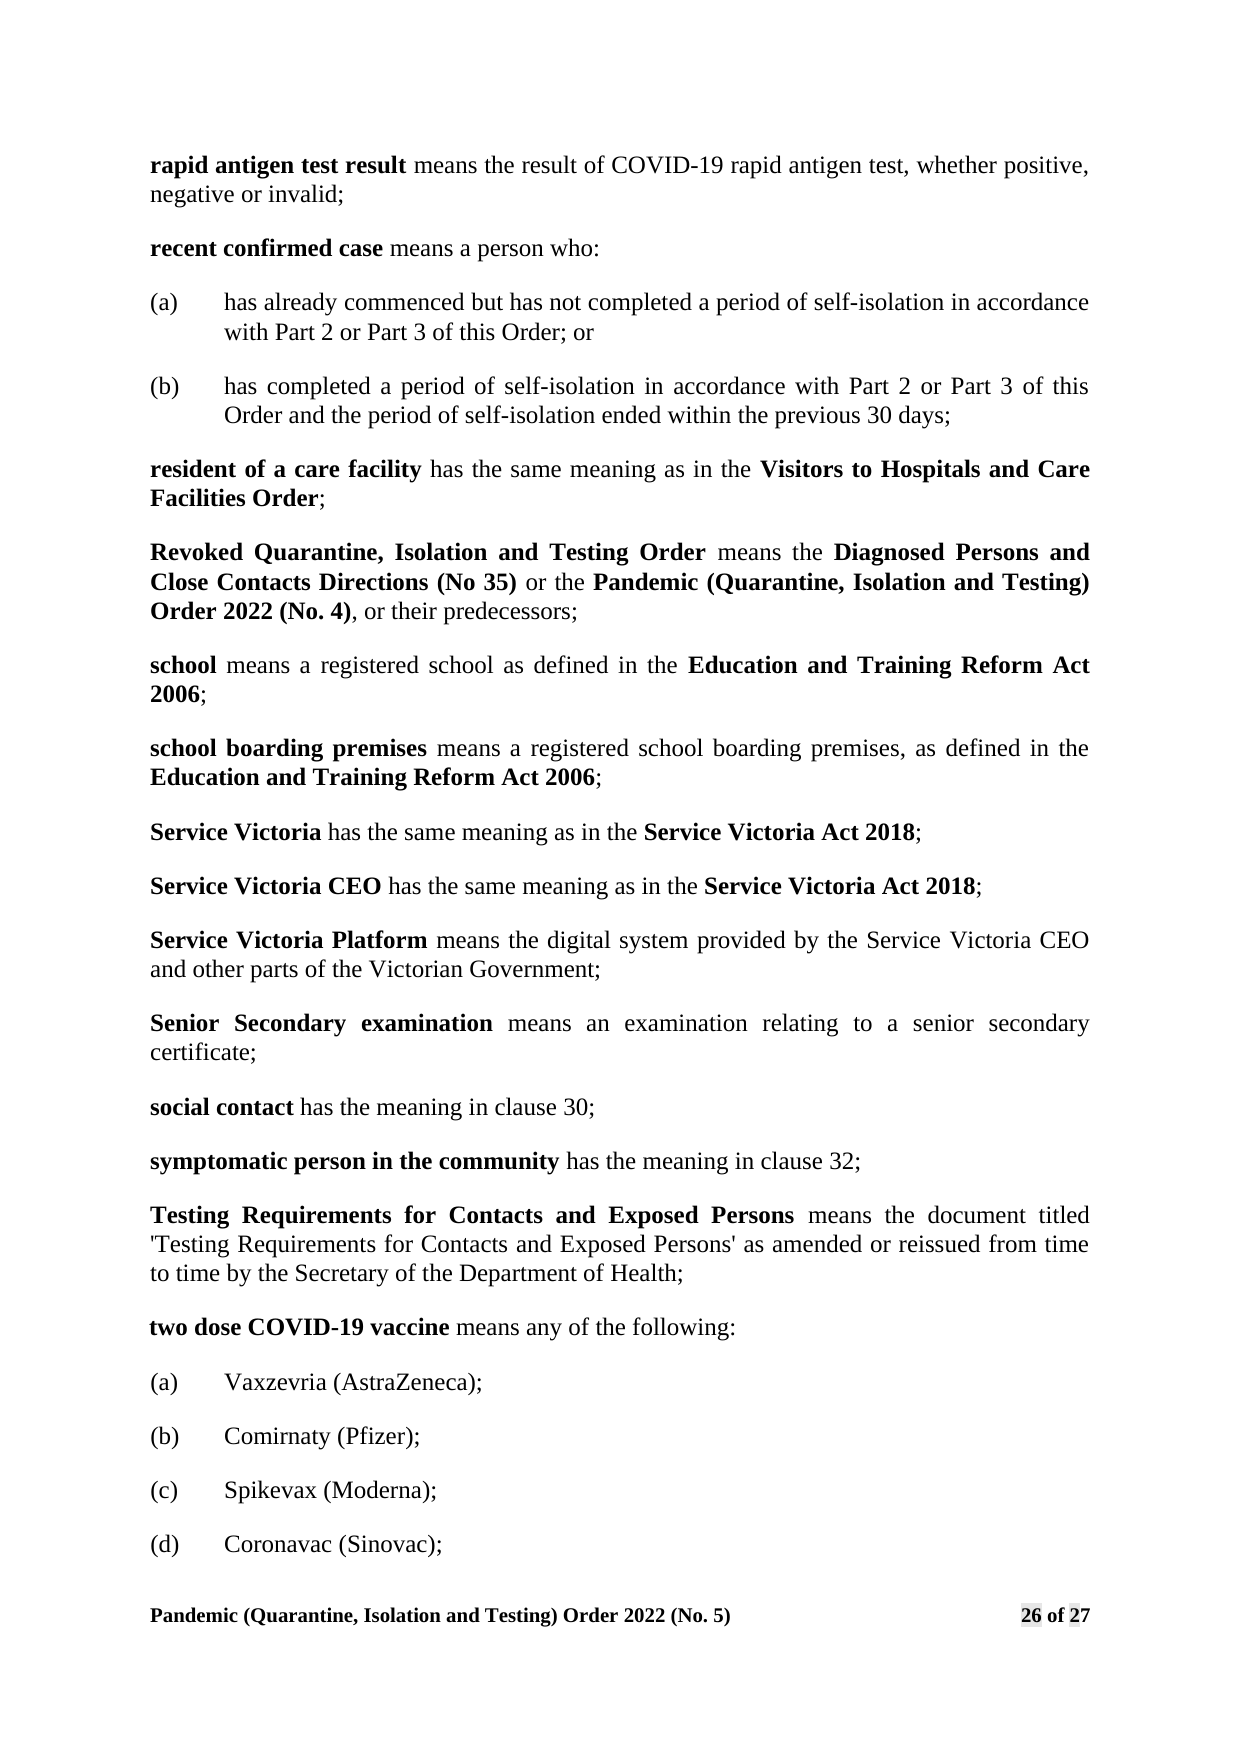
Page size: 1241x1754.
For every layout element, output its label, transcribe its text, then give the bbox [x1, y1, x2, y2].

text Testing Requirements for Contacts and Exposed Persons means the document titled 'Testing Requirements for Contacts and Exposed Persons' as amended or reissued from time to time by the Secretary of the Department of Health; [150, 1200, 1090, 1287]
subtitle has completed a period of self-isolation in accordance with Part 2 or Part 3 of this Order and the period of self-isolation ended within the previous 30 days; [150, 371, 1090, 429]
text social contact has the meaning in clause 30; [150, 1092, 1090, 1121]
text recent confirmed case means a person who: [150, 233, 1090, 262]
subtitle Vaxzevria (AstraZeneca); [150, 1367, 1090, 1396]
subtitle Service Victoria CEO has the same meaning as in the Service Victoria Act 2018; [150, 871, 1090, 900]
text rapid antigen test result means the result of COVID-19 rapid antigen test, whether positive, negative or invalid; [150, 150, 1090, 208]
subtitle has already commenced but has not completed a period of self-isolation in accordance with Part 2 or Part 3 of this Order; or [150, 287, 1090, 346]
text Service Victoria Platform means the digital system provided by the Service Victoria CEO and other parts of the Victorian Government; [150, 925, 1090, 983]
subtitle Coronavac (Sinovac); [150, 1529, 1090, 1558]
subtitle two dose COVID-19 vaccine means any of the following: [149, 1312, 1090, 1342]
text Revoked Quarantine, Isolation and Testing Order means the Diagnosed Persons and Close Contacts Directions (No 35) or the Pandemic (Quarantine, Isolation and Testing) Order 2022 (No. 4), or their predecessors; [150, 537, 1090, 625]
subtitle Service Victoria has the same meaning as in the Service Victoria Act 2018; [150, 817, 1090, 846]
text symptomatic person in the community has the meaning in clause 32; [150, 1146, 1090, 1175]
text Senior Secondary examination means an examination relating to a senior secondary certificate; [150, 1008, 1090, 1067]
subtitle Comirnaty (Pfizer); [150, 1421, 1090, 1450]
text resident of a care facility has the same meaning as in the Visitors to Hospitals and Care Facilities Order; [150, 454, 1090, 512]
text school means a registered school as defined in the Education and Training Reform Act 2006; [150, 650, 1090, 708]
subtitle Spikevax (Moderna); [150, 1475, 1090, 1504]
text school boarding premises means a registered school boarding premises, as defined in the Education and Training Reform Act 2006; [150, 733, 1090, 792]
